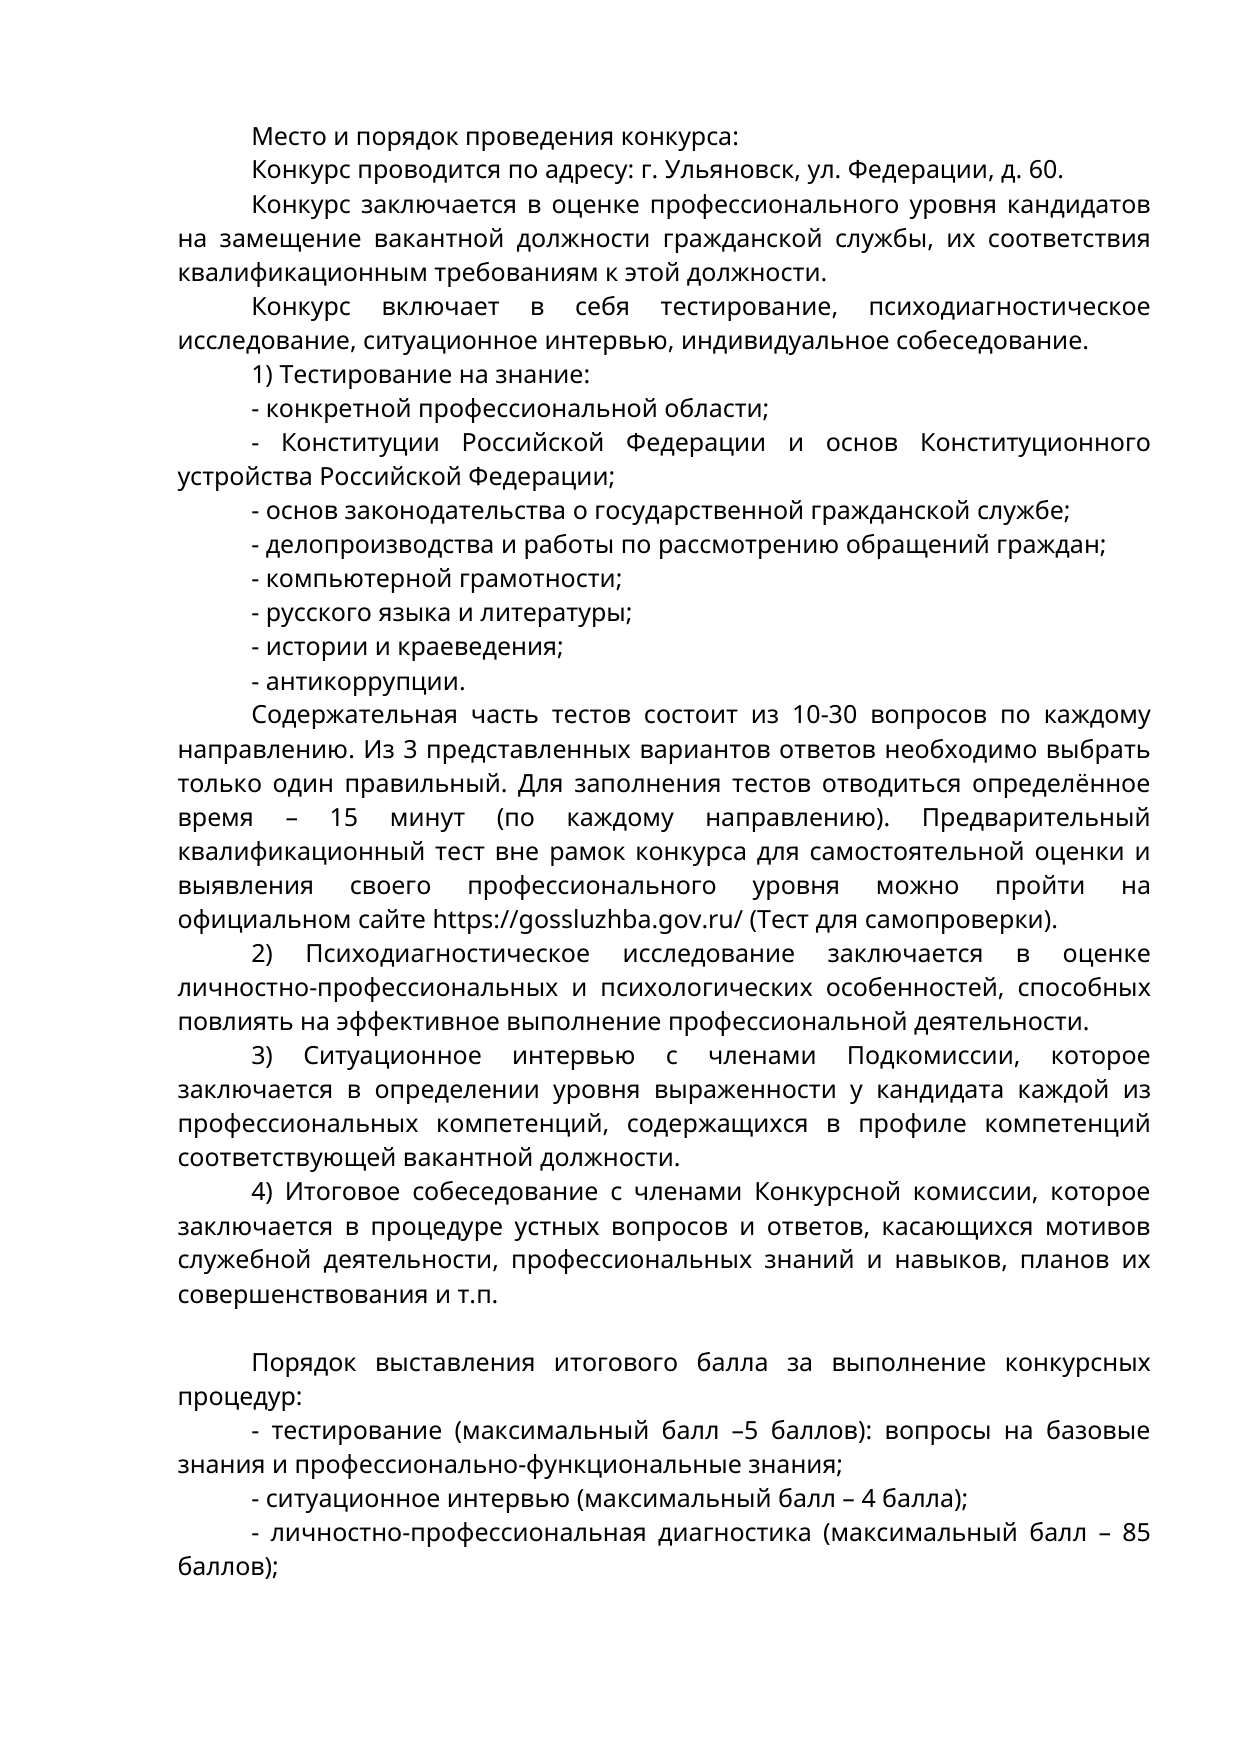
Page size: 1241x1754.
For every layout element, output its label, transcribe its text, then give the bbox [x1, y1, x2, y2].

text 4) Итоговое собеседование с членами Конкурсной комиссии, которое заключается в процедуре устных вопросов и ответов, касающихся мотивов служебной деятельности, профессиональных знаний и навыков, планов их совершенствования и т.п. [177, 1174, 1152, 1310]
text 2) Психодиагностическое исследование заключается в оценке личностно-профессиональных и психологических особенностей, способных повлиять на эффективное выполнение профессиональной деятельности. [177, 936, 1152, 1038]
text Конкурс заключается в оценке профессионального уровня кандидатов на замещение вакантной должности гражданской службы, их соответствия квалификационным требованиям к этой должности. [177, 186, 1152, 288]
text Конкурс проводится по адресу: г. Ульяновск, ул. Федерации, д. 60. [177, 152, 1152, 186]
text - русского языка и литературы; [177, 595, 1152, 629]
text Порядок выставления итогового балла за выполнение конкурсных процедур: [177, 1344, 1152, 1412]
text - тестирование (максимальный балл –5 баллов): вопросы на базовые знания и профессионально-функциональные знания; [177, 1412, 1152, 1481]
text - Конституции Российской Федерации и основ Конституционного устройства Российской Федерации; [177, 425, 1152, 493]
text - компьютерной грамотности; [177, 561, 1152, 595]
text - ситуационное интервью (максимальный балл – 4 балла); [177, 1481, 1152, 1515]
text - делопроизводства и работы по рассмотрению обращений граждан; [177, 527, 1152, 561]
text - истории и краеведения; [177, 629, 1152, 663]
text - антикоррупции. [177, 663, 1152, 697]
text Содержательная часть тестов состоит из 10-30 вопросов по каждому направлению. Из 3 представленных вариантов ответов необходимо выбрать только один правильный. Для заполнения тестов отводиться определённое время – 15 минут (по каждому направлению). Предварительный квалификационный тест вне рамок конкурса для самостоятельной оценки и выявления своего профессионального уровня можно пройти на официальном сайте https://gossluzhba.gov.ru/ (Тест для самопроверки). [177, 697, 1152, 936]
text Конкурс включает в себя тестирование, психодиагностическое исследование, ситуационное интервью, индивидуальное собеседование. [177, 288, 1152, 357]
text 3) Ситуационное интервью с членами Подкомиссии, которое заключается в определении уровня выраженности у кандидата каждой из профессиональных компетенций, содержащихся в профиле компетенций соответствующей вакантной должности. [177, 1038, 1152, 1174]
text - конкретной профессиональной области; [177, 391, 1152, 425]
text - основ законодательства о государственной гражданской службе; [177, 493, 1152, 527]
text - личностно-профессиональная диагностика (максимальный балл – 85 баллов); [177, 1515, 1152, 1583]
text 1) Тестирование на знание: [177, 357, 1152, 391]
text Место и порядок проведения конкурса: [177, 118, 1152, 152]
